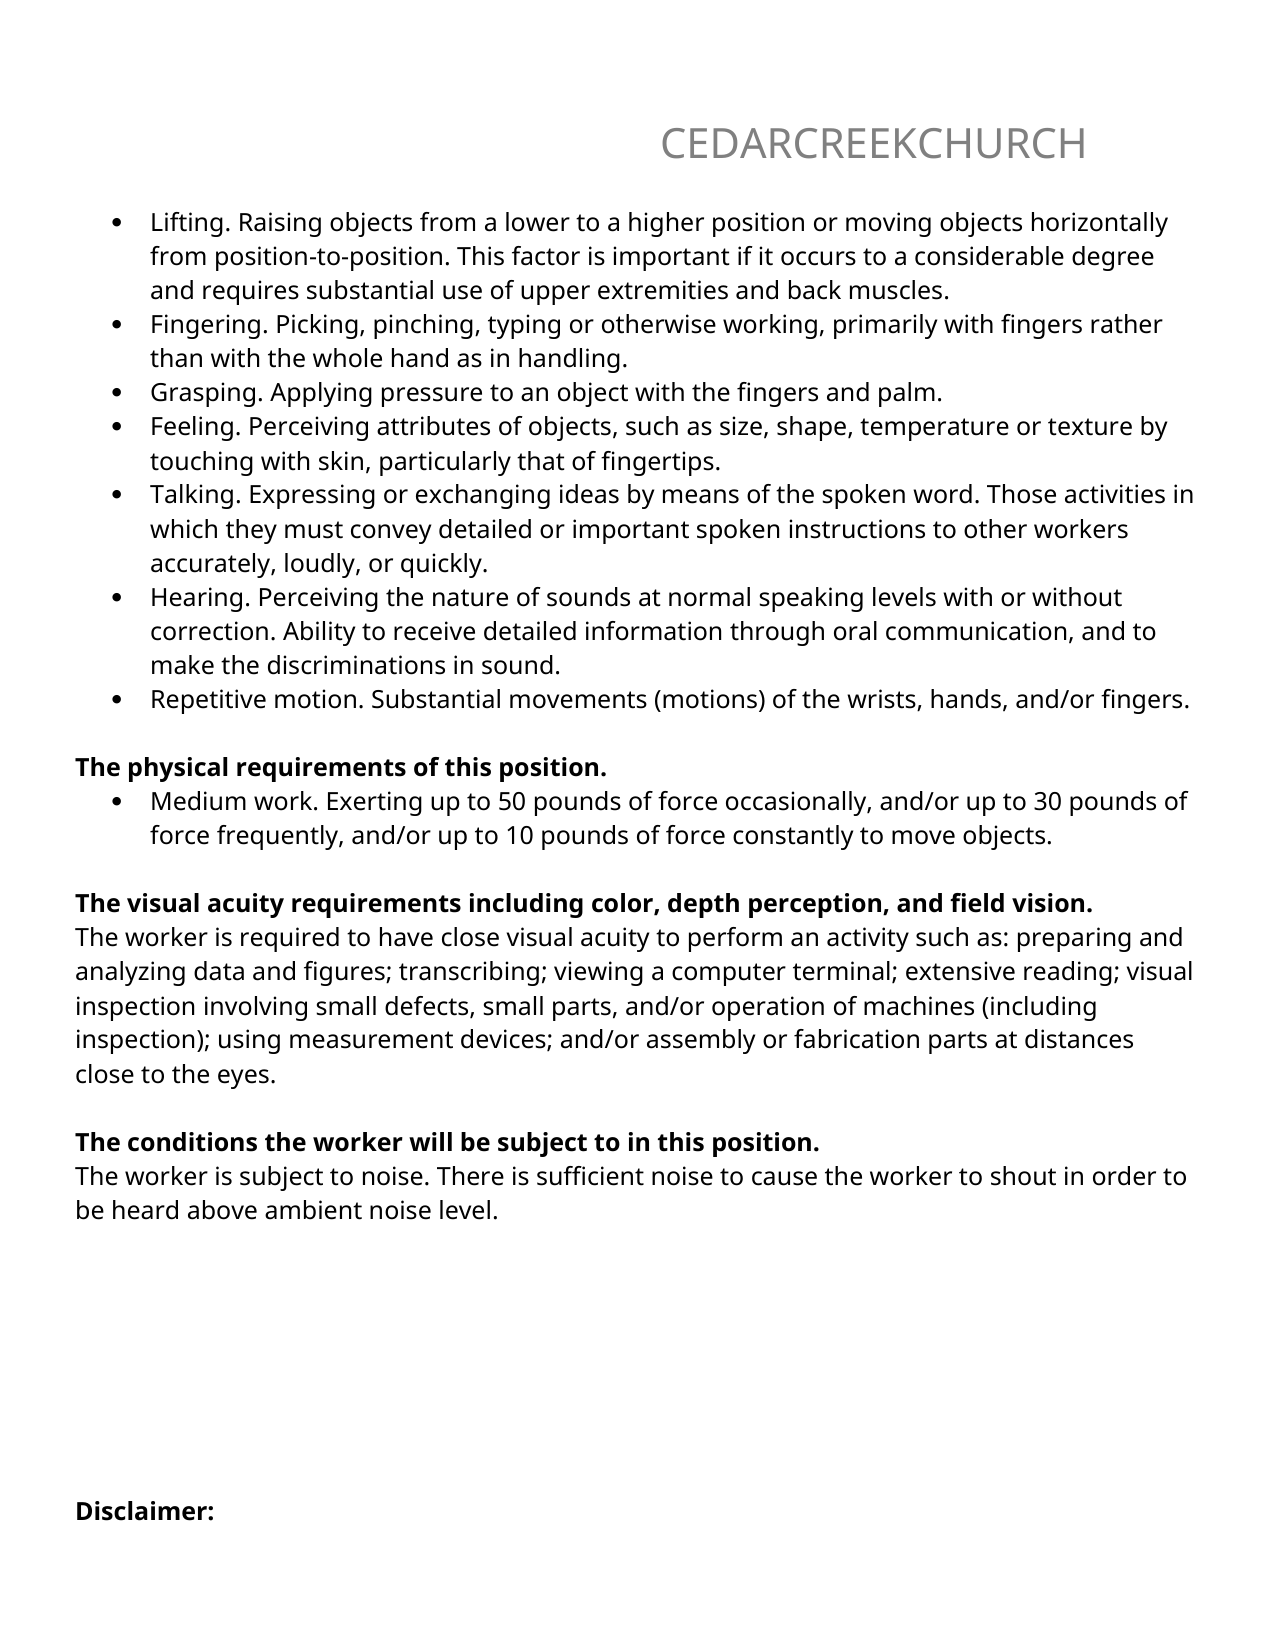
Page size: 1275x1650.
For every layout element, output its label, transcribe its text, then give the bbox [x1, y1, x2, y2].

text The worker is subject to noise. There is sufficient noise to cause the worker to shout in order to be heard above ambient noise level. [75, 1158, 1200, 1227]
text The visual acuity requirements including color, depth perception, and field vision. [75, 886, 1200, 920]
list Repetitive motion. Substantial movements (motions) of the wrists, hands, and/or fingers. [112, 682, 1200, 716]
list Fingering. Picking, pinching, typing or otherwise working, primarily with fingers rather than with the whole hand as in handling. [112, 307, 1200, 375]
text The physical requirements of this position. [75, 750, 1200, 784]
text The worker is required to have close visual acuity to perform an activity such as: preparing and analyzing data and figures; transcribing; viewing a computer terminal; extensive reading; visual inspection involving small defects, small parts, and/or operation of machines (including inspection); using measurement devices; and/or assembly or fabrication parts at distances close to the eyes. [75, 920, 1200, 1090]
list Lifting. Raising objects from a lower to a higher position or moving objects horizontally from position-to-position. This factor is important if it occurs to a considerable degree and requires substantial use of upper extremities and back muscles. [112, 205, 1200, 307]
list Hearing. Perceiving the nature of sounds at normal speaking levels with or without correction. Ability to receive detailed information through oral communication, and to make the discriminations in sound. [112, 579, 1200, 682]
list Talking. Expressing or exchanging ideas by means of the spoken word. Those activities in which they must convey detailed or important spoken instructions to other workers accurately, loudly, or quickly. [112, 477, 1200, 579]
text Disclaimer: [75, 1494, 1200, 1528]
list Medium work. Exerting up to 50 pounds of force occasionally, and/or up to 30 pounds of force frequently, and/or up to 10 pounds of force constantly to move objects. [112, 784, 1200, 852]
list Grasping. Applying pressure to an object with the fingers and palm. [112, 375, 1200, 409]
list Feeling. Perceiving attributes of objects, such as size, shape, temperature or texture by touching with skin, particularly that of fingertips. [112, 409, 1200, 477]
text The conditions the worker will be subject to in this position. [75, 1124, 1200, 1158]
